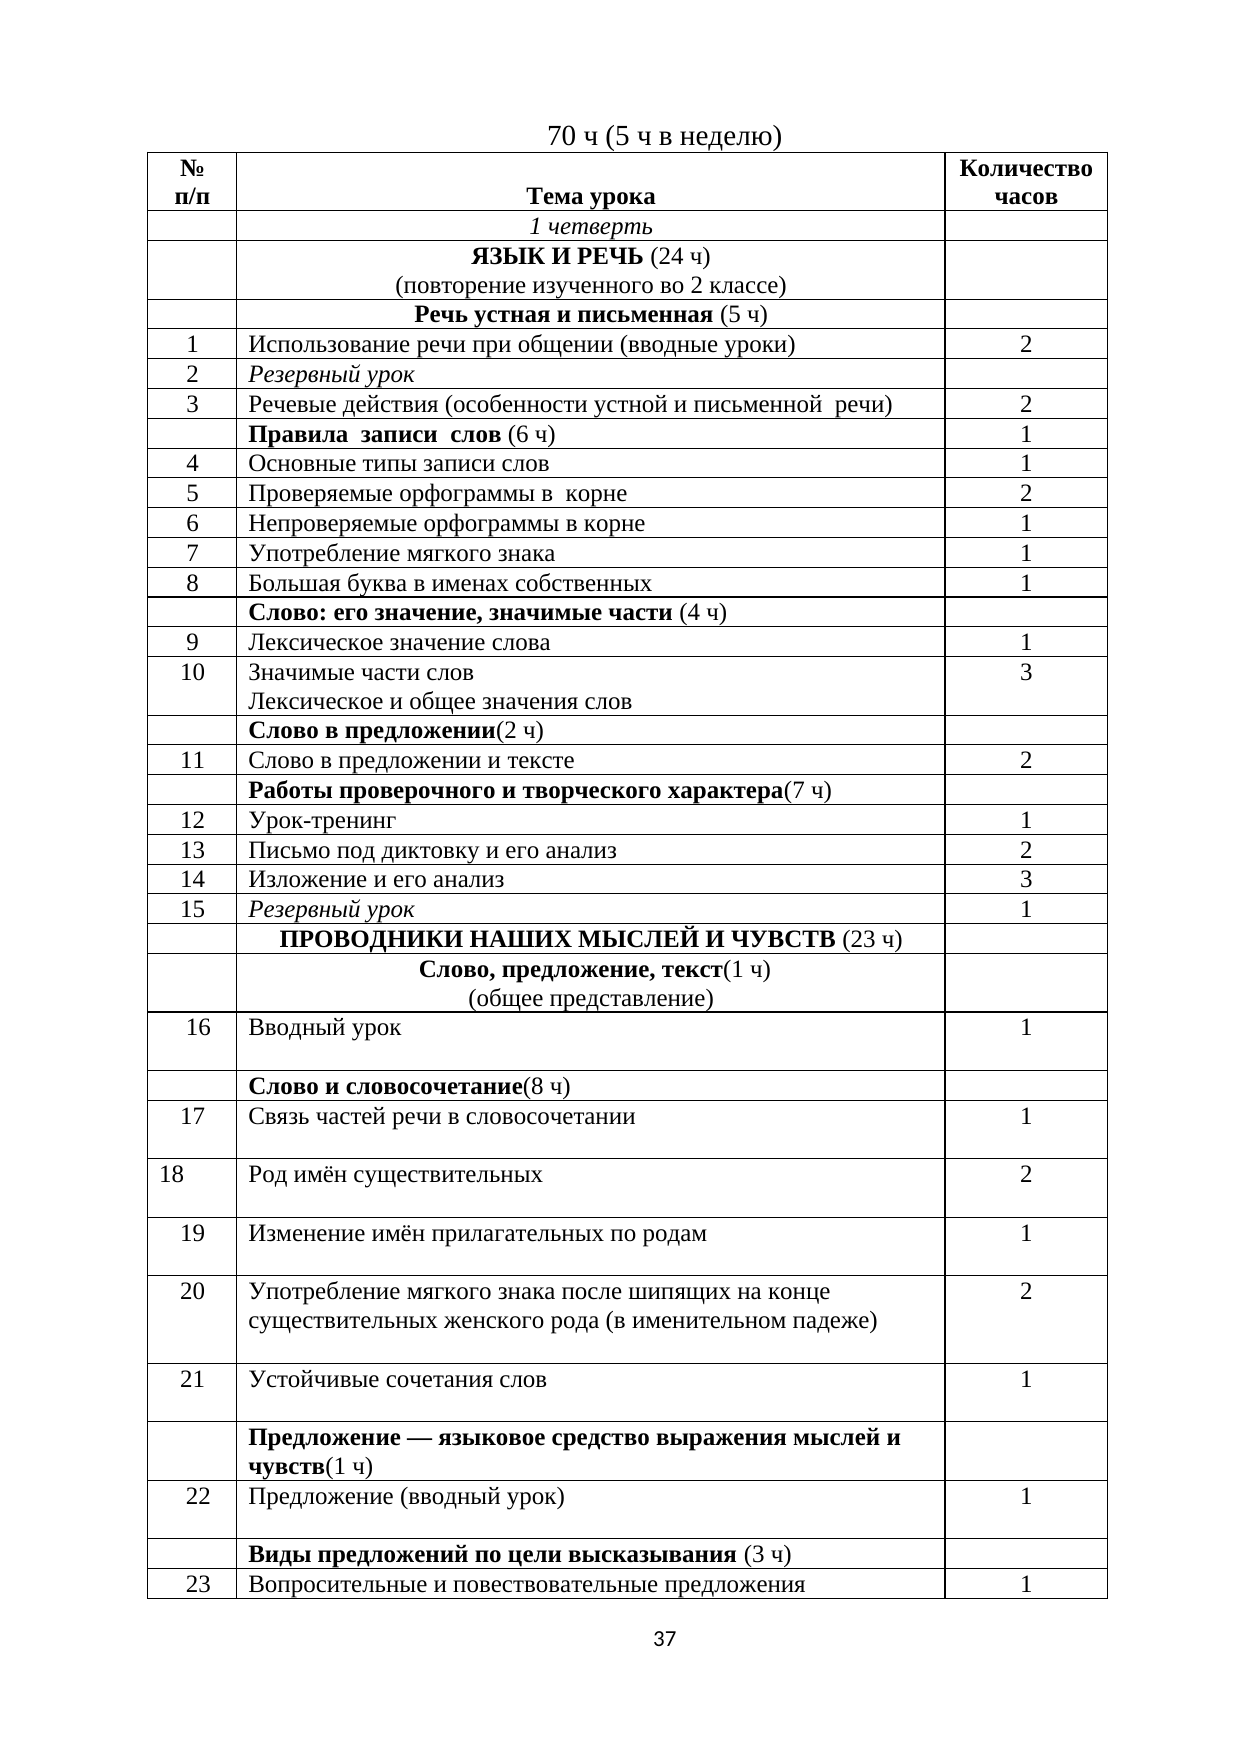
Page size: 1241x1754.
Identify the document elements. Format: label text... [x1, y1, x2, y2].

table_cell 11 [148, 745, 236, 774]
table_cell 1 [946, 419, 1107, 447]
table_cell Значимые части слов Лексическое и общее значения слов [237, 657, 944, 714]
table_cell Проверяемые орфограммы в корне [237, 478, 944, 507]
table_cell 1 [946, 1569, 1107, 1598]
table_cell 1 [946, 1218, 1107, 1275]
table_cell [148, 211, 236, 240]
table_cell 3 [946, 657, 1107, 714]
table_cell Правила записи слов (6 ч) [237, 419, 944, 447]
table_cell Слово: его значение, значимые части (4 ч) [237, 598, 944, 626]
table_cell 2 [946, 478, 1107, 507]
table_cell 23 [148, 1569, 236, 1598]
table_cell 8 [148, 568, 236, 596]
table_cell 1 [946, 508, 1107, 537]
table_cell [946, 1071, 1107, 1100]
table_cell 21 [148, 1364, 236, 1421]
table_cell Вводный урок [237, 1013, 944, 1070]
table_cell ПРОВОДНИКИ НАШИХ МЫСЛЕЙ И ЧУВСТВ (23 ч) [237, 924, 944, 953]
table_cell ЯЗЫК И РЕЧЬ (24 ч) (повторение изученного во 2 классе) [237, 241, 944, 298]
table_cell Большая буква в именах собственных [237, 568, 944, 596]
table_cell 2 [946, 329, 1107, 358]
table_cell Употребление мягкого знака после шипящих на конце существительных женского рода (в именительном падеже) [237, 1276, 944, 1363]
table_cell [148, 775, 236, 804]
table_cell Лексическое значение слова [237, 627, 944, 656]
table_cell [148, 598, 236, 626]
text 70 ч (5 ч в неделю) [177, 118, 1152, 152]
table_cell 1 [946, 568, 1107, 596]
table_cell Слово в предложении(2 ч) [237, 716, 944, 744]
table_cell Изложение и его анализ [237, 865, 944, 893]
table_cell [148, 1071, 236, 1100]
table_cell 1 [946, 1013, 1107, 1070]
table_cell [237, 1569, 944, 1598]
table_cell Основные типы записи слов [237, 449, 944, 477]
table_cell Предложение (вводный урок) [237, 1481, 944, 1538]
table_cell 1 [946, 1364, 1107, 1421]
table_cell Непроверяемые орфограммы в корне [237, 508, 944, 537]
table_cell [946, 716, 1107, 744]
table_cell [946, 924, 1107, 953]
table_cell 7 [148, 538, 236, 567]
table_cell 22 [148, 1481, 236, 1538]
table_cell 1 [946, 1101, 1107, 1158]
table_cell [148, 954, 236, 1011]
table_cell 17 [148, 1101, 236, 1158]
table_cell 3 [946, 865, 1107, 893]
table_cell 1 [946, 805, 1107, 834]
table_cell 1 [946, 538, 1107, 567]
table_cell 1 [946, 627, 1107, 656]
table_cell Речевые действия (особенности устной и письменной речи) [237, 389, 944, 418]
table_cell [148, 716, 236, 744]
table_cell Резервный урок [237, 359, 944, 388]
table_header Тема урока [237, 153, 944, 210]
table_cell 2 [946, 1276, 1107, 1363]
table_cell [946, 775, 1107, 804]
table_cell 19 [148, 1218, 236, 1275]
table_cell Устойчивые сочетания слов [237, 1364, 944, 1421]
table_cell 1 [946, 1481, 1107, 1538]
table_header Количество часов [946, 153, 1107, 210]
table_cell [946, 1539, 1107, 1568]
table_cell [148, 300, 236, 328]
table_cell [946, 211, 1107, 240]
table_cell 15 [148, 894, 236, 923]
table_cell [946, 1422, 1107, 1480]
table_cell 2 [946, 745, 1107, 774]
table_cell 9 [148, 627, 236, 656]
table_cell Слово, предложение, текст(1 ч) (общее представление) [237, 954, 944, 1011]
table_cell [148, 924, 236, 953]
table_cell 20 [148, 1276, 236, 1363]
table_cell 5 [148, 478, 236, 507]
table_cell 14 [148, 865, 236, 893]
table_cell Связь частей речи в словосочетании [237, 1101, 944, 1158]
table_cell Резервный урок [237, 894, 944, 923]
table_cell Речь устная и письменная (5 ч) [237, 300, 944, 328]
table_cell [148, 241, 236, 298]
table_cell 1 четверть [237, 211, 944, 240]
table_cell 12 [148, 805, 236, 834]
table_cell Род имён существительных [237, 1159, 944, 1217]
table_cell 4 [148, 449, 236, 477]
table_cell 13 [148, 835, 236, 863]
table_cell 10 [148, 657, 236, 714]
table_cell 16 [148, 1013, 236, 1070]
table_cell 18 [148, 1159, 236, 1217]
table_cell 1 [946, 894, 1107, 923]
table_cell Предложение — языковое средство выражения мыслей и чувств(1 ч) [237, 1422, 944, 1480]
table_cell Слово в предложении и тексте [237, 745, 944, 774]
table_cell Виды предложений по цели высказывания (3 ч) [237, 1539, 944, 1568]
table_cell 2 [946, 1159, 1107, 1217]
table_cell [946, 954, 1107, 1011]
table_header № п/п [148, 153, 236, 210]
table_cell [148, 1539, 236, 1568]
table_cell [946, 359, 1107, 388]
table_cell 1 [148, 329, 236, 358]
table_cell Изменение имён прилагательных по родам [237, 1218, 944, 1275]
table_cell 2 [148, 359, 236, 388]
table_cell [946, 241, 1107, 298]
table_cell [946, 598, 1107, 626]
table_cell [148, 1422, 236, 1480]
table_cell [148, 419, 236, 447]
table_cell Слово и словосочетание(8 ч) [237, 1071, 944, 1100]
table_cell 2 [946, 389, 1107, 418]
table_cell 1 [946, 449, 1107, 477]
table_cell Использование речи при общении (вводные уроки) [237, 329, 944, 358]
table_cell Употребление мягкого знака [237, 538, 944, 567]
table_cell 3 [148, 389, 236, 418]
table_cell 6 [148, 508, 236, 537]
table_cell Работы проверочного и творческого характера(7 ч) [237, 775, 944, 804]
table_cell Урок-тренинг [237, 805, 944, 834]
table_cell 2 [946, 835, 1107, 863]
table_cell Письмо под диктовку и его анализ [237, 835, 944, 863]
table_cell [946, 300, 1107, 328]
